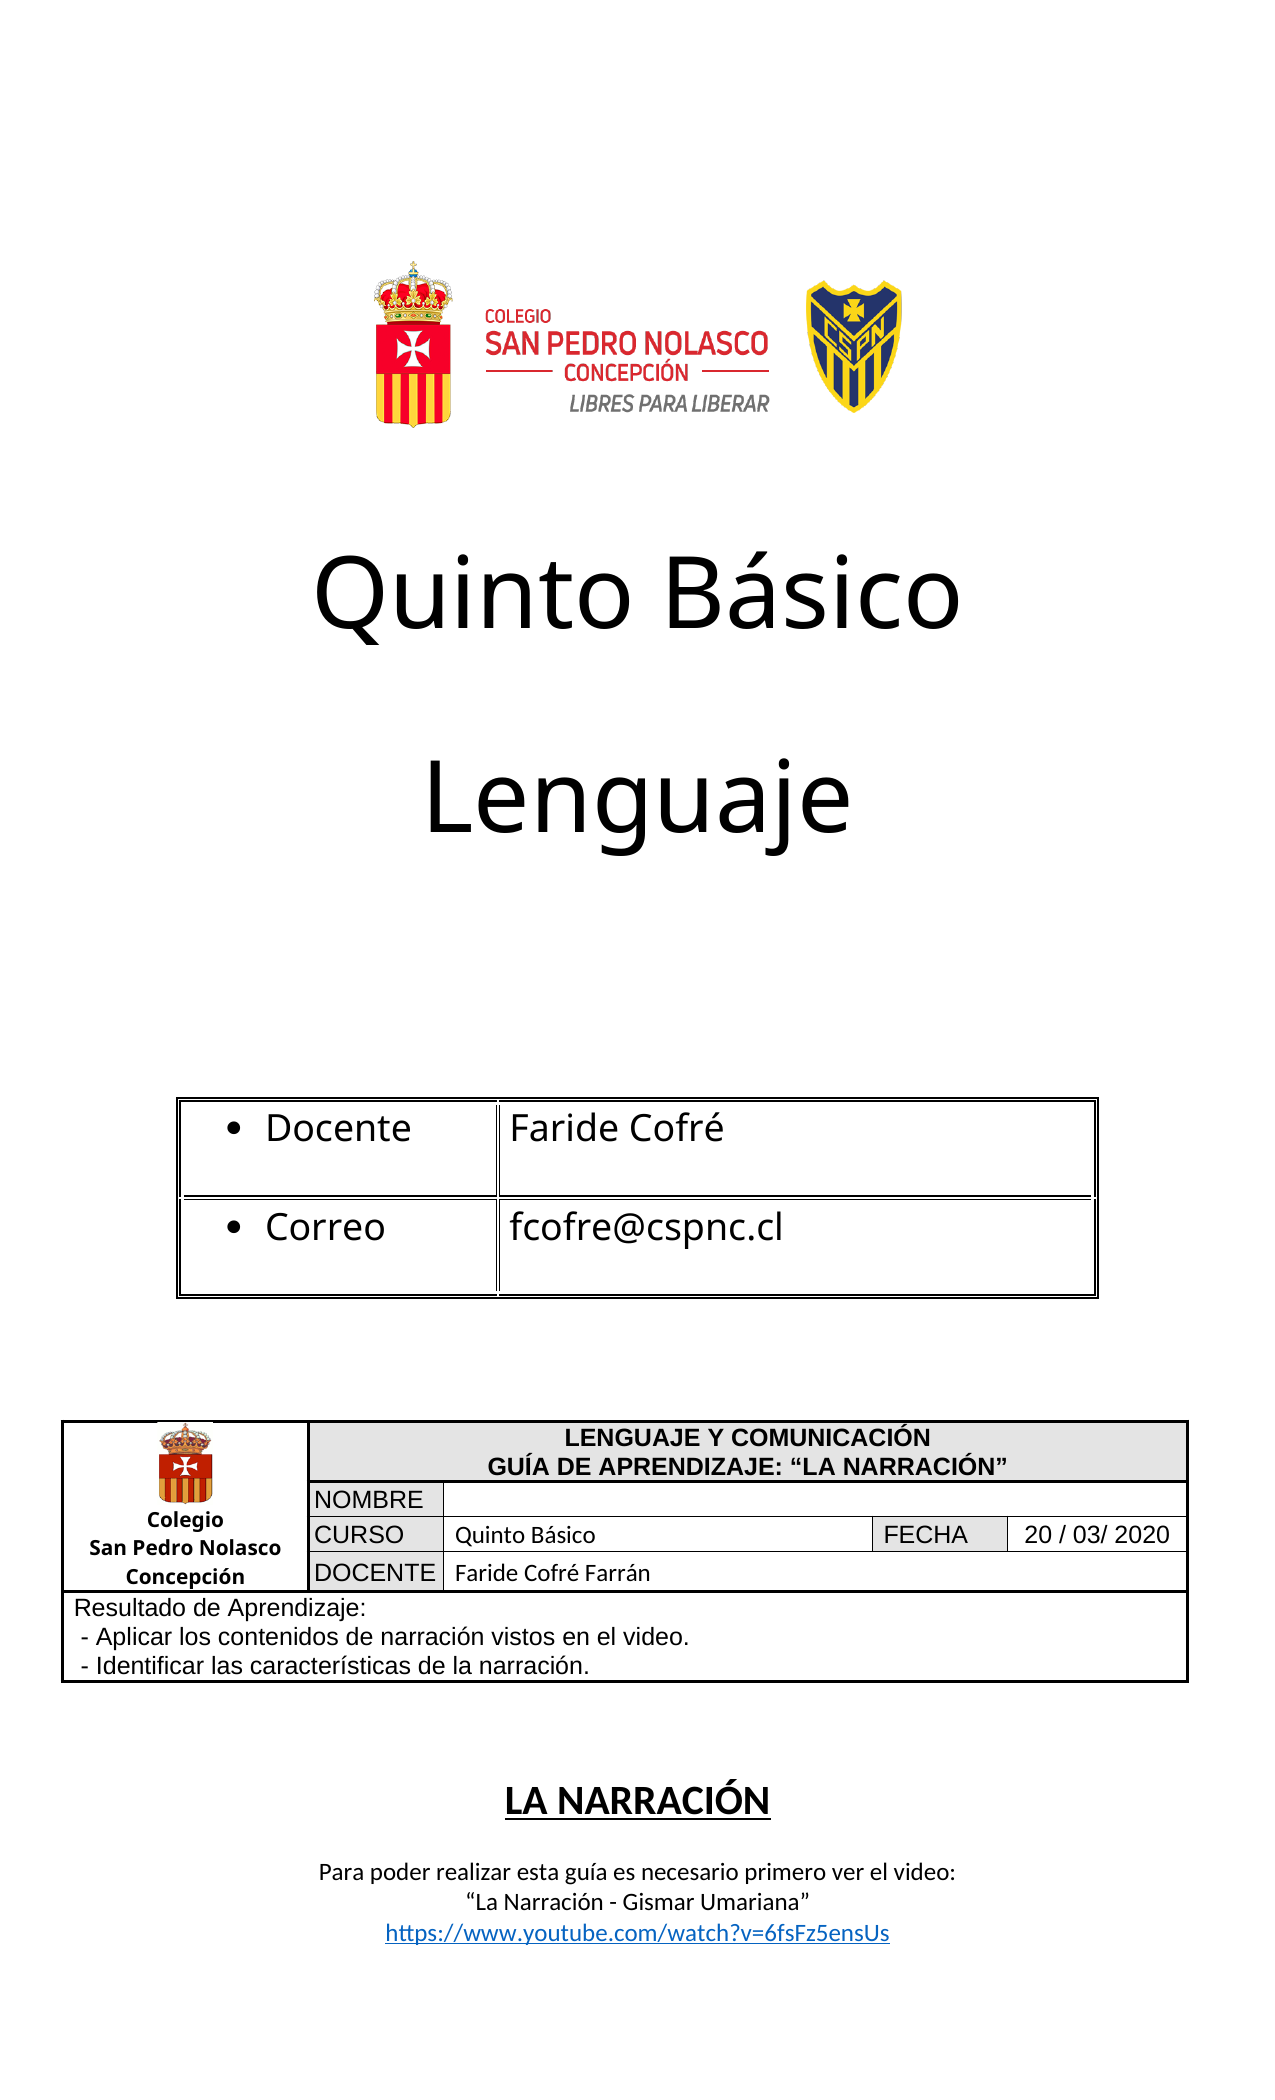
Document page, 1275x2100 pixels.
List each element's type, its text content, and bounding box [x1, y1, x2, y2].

picture [157, 1422, 213, 1505]
text https://www.youtube.com/watch?v=6fsFz5ensUs [75, 1917, 1200, 1947]
table_cell Faride Cofré Farrán [444, 1552, 1186, 1590]
text Lenguaje [75, 726, 1200, 862]
table_cell Quinto Básico [444, 1517, 872, 1551]
text Para poder realizar esta guía es necesario primero ver el video: [75, 1856, 1200, 1886]
table_header Faride Cofré [498, 1101, 1094, 1195]
text LA NARRACIÓN [75, 1774, 1200, 1825]
table_cell [444, 1483, 1186, 1516]
table_cell NOMBRE [310, 1483, 443, 1516]
table_header LENGUAJE Y COMUNICACIÓN GUÍA DE APRENDIZAJE: “LA NARRACIÓN” [310, 1423, 1186, 1480]
table_cell CURSO [310, 1517, 443, 1551]
table_cell DOCENTE [310, 1552, 443, 1590]
table_cell FECHA [873, 1517, 1007, 1551]
table_cell Correo [179, 1195, 498, 1294]
table_cell Resultado de Aprendizaje: - Aplicar los contenidos de narración vistos en el video. - Identificar las características de la narración. [64, 1593, 1186, 1679]
table_header Colegio San Pedro Nolasco Concepción [64, 1423, 307, 1590]
picture [372, 258, 903, 430]
text Quinto Básico [75, 521, 1200, 658]
text “La Narración - Gismar Umariana” [75, 1886, 1200, 1917]
table_cell 20 / 03/ 2020 [1008, 1517, 1186, 1551]
table_header Docente [179, 1099, 498, 1195]
table_cell fcofre@cspnc.cl [498, 1195, 1097, 1294]
